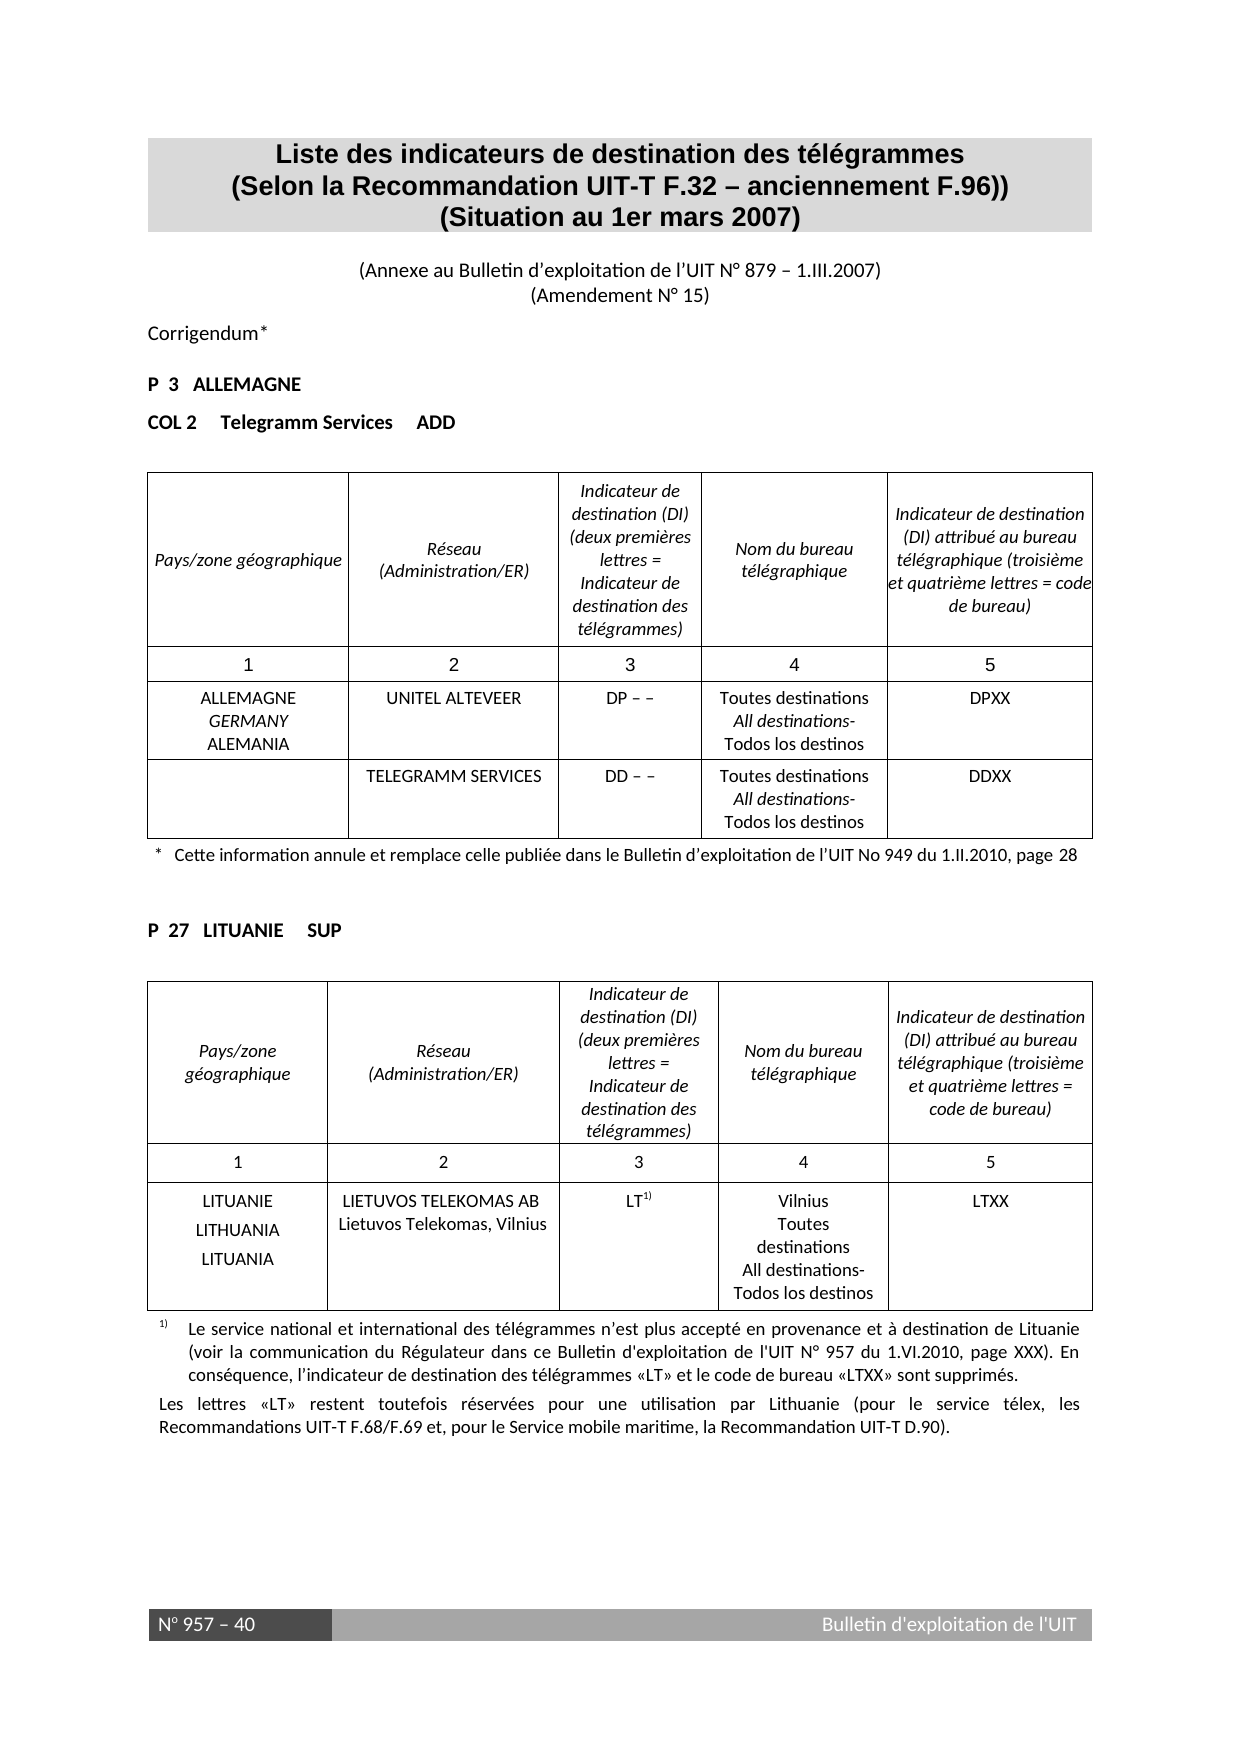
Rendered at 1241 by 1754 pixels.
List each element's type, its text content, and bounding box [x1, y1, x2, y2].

text COL 2 Telegramm Services ADD [148, 409, 1092, 434]
table_cell LTXX [889, 1183, 1092, 1310]
table_cell Toutes destinations All destinations- Todos los destinos [702, 682, 887, 759]
table_cell 1) Le service national et international des télégrammes n’est plus accepté en provenance et à destination de Lituanie (voir la communication du Régulateur dans ce Bulletin d'exploitation de l'UIT N° 957 du 1.VI.2010, page XXX). En conséquence, l’indicateur de destination des télégrammes «LT» et le code de bureau «LTXX» sont supprimés. Les lettres «LT» restent toutefois réservées pour une utilisation par Lithuanie (pour le service télex, les Recommandations UIT-T F.68/F.69 et, pour le Service mobile maritime, la Recommandation UIT-T D.90). [148, 1311, 1093, 1444]
text P 27 LITUANIE SUP [148, 918, 1092, 943]
table_cell DDXX [888, 760, 1092, 837]
text P 3 ALLEMAGNE [148, 371, 1092, 396]
table_cell 2 [328, 1144, 559, 1182]
table_cell 3 [559, 647, 701, 681]
table_cell 4 [719, 1144, 888, 1182]
table_header Réseau (Administration/ER) [349, 473, 558, 646]
text Corrigendum* [148, 321, 1092, 346]
table_cell 1 [148, 1144, 327, 1182]
table_cell DD – – [559, 760, 701, 837]
table_cell DP – – [559, 682, 701, 759]
table_cell Toutes destinations All destinations- Todos los destinos [702, 760, 887, 837]
table_header Pays/zone géographique [148, 473, 348, 646]
table_cell LIETUVOS TELEKOMAS AB Lietuvos Telekomas, Vilnius [328, 1183, 559, 1310]
table_cell TELEGRAMM SERVICES [349, 760, 558, 837]
table_cell UNITEL ALTEVEER [349, 682, 558, 759]
table_cell 2 [349, 647, 558, 681]
table_cell LT1) [560, 1183, 718, 1310]
subtitle Liste des indicateurs de destination des télégrammes (Selon la Recommandation UIT-T F.32 – anciennement F.96)) (Situation au 1er mars 2007) [148, 138, 1092, 232]
table_header Indicateur de destination (DI) attribué au bureau télégraphique (troisième et quatrième lettres = code de bureau) [888, 473, 1092, 646]
table_header Pays/zone géographique [148, 982, 327, 1142]
table_cell [148, 760, 348, 837]
table_cell 5 [888, 647, 1092, 681]
table_cell 1 [148, 647, 348, 681]
table_header Nom du bureau télégraphique [719, 982, 888, 1142]
table_header Nom du bureau télégraphique [702, 473, 887, 646]
table_cell 3 [560, 1144, 718, 1182]
table_cell DPXX [888, 682, 1092, 759]
text (Annexe au Bulletin d’exploitation de l’UIT N° 879 – 1.III.2007) (Amendement N° 15) [148, 257, 1092, 308]
table_cell * Cette information annule et remplace celle publiée dans le Bulletin d’exploitation de l’UIT No 949 du 1.II.2010, page 28 [148, 839, 1093, 870]
table_cell Vilnius Toutes destinations All destinations- Todos los destinos [719, 1183, 888, 1310]
table_cell ALLEMAGNE GERMANY ALEMANIA [148, 682, 348, 759]
table_header Indicateur de destination (DI) attribué au bureau télégraphique (troisième et quatrième lettres = code de bureau) [889, 982, 1092, 1142]
table_cell 5 [889, 1144, 1092, 1182]
table_header Indicateur de destination (DI) (deux premières lettres = Indicateur de destination des télégrammes) [560, 982, 718, 1142]
table_header Indicateur de destination (DI) (deux premières lettres = Indicateur de destination des télégrammes) [559, 473, 701, 646]
table_cell 4 [702, 647, 887, 681]
table_cell LITUANIE LITHUANIA LITUANIA [148, 1183, 327, 1310]
table_header Réseau (Administration/ER) [328, 982, 559, 1142]
